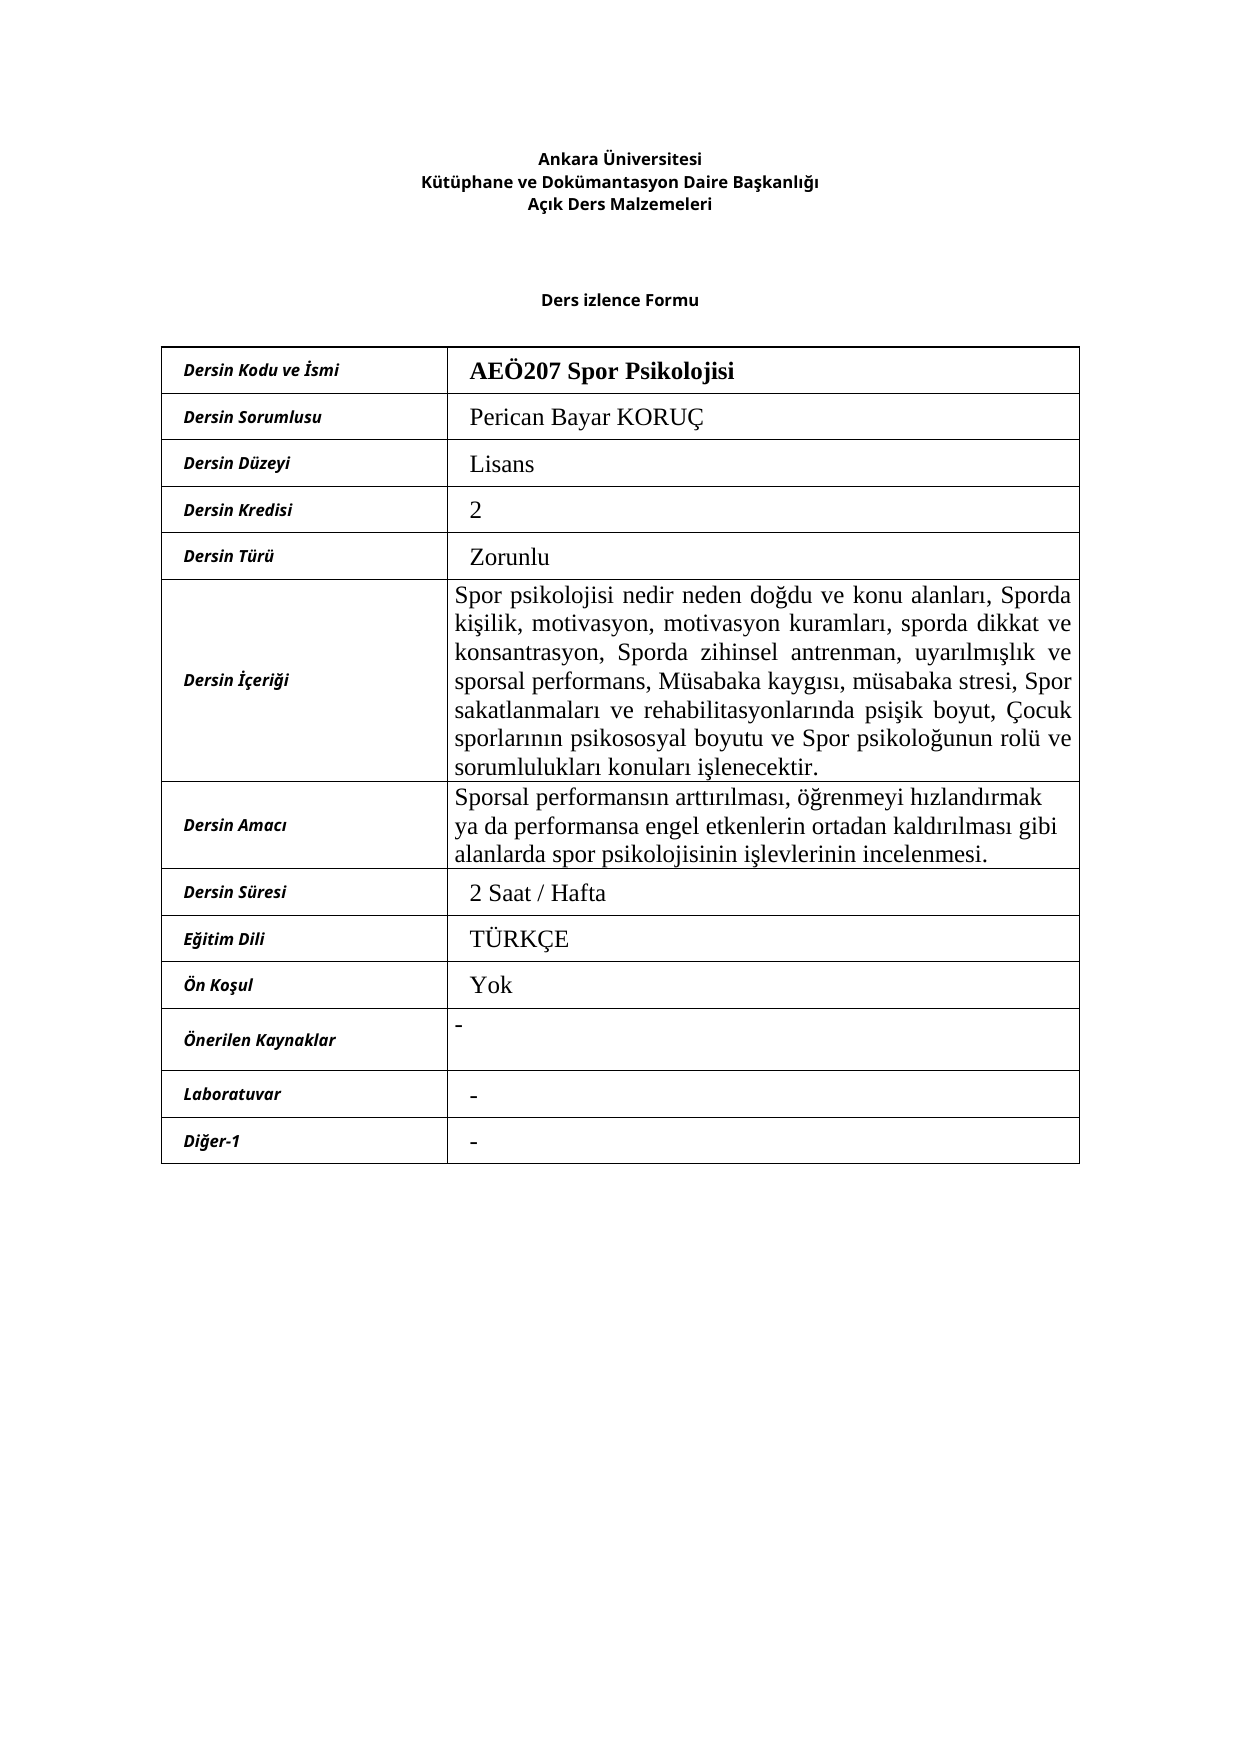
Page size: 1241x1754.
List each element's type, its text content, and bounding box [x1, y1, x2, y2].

table_cell Dersin Amacı [162, 782, 447, 868]
table_cell Ön Koşul [162, 962, 447, 1008]
table_cell Zorunlu [448, 533, 1079, 579]
table_cell Dersin Düzeyi [162, 440, 447, 486]
text Ders izlence Formu [148, 288, 1093, 311]
table_cell Perican Bayar KORUÇ [448, 394, 1079, 439]
table_cell - [448, 1009, 1079, 1070]
table_cell Lisans [448, 440, 1079, 486]
table_cell Dersin Kredisi [162, 487, 447, 532]
table_cell Önerilen Kaynaklar [162, 1009, 447, 1070]
table_cell Eğitim Dili [162, 916, 447, 961]
table_header AEÖ207 Spor Psikolojisi [448, 348, 1079, 393]
table_cell Dersin İçeriği [162, 580, 447, 781]
table_header Dersin Kodu ve İsmi [162, 348, 447, 393]
table_cell Sporsal performansın arttırılması, öğrenmeyi hızlandırmak ya da performansa engel etkenlerin ortadan kaldırılması gibi alanlarda spor psikolojisinin işlevlerinin incelenmesi. [448, 782, 1079, 868]
table_cell Dersin Sorumlusu [162, 394, 447, 439]
table_cell Diğer-1 [162, 1118, 447, 1163]
table_cell 2 [448, 487, 1079, 532]
table_cell TÜRKÇE [448, 916, 1079, 961]
table_cell Dersin Türü [162, 533, 447, 579]
table_cell Spor psikolojisi nedir neden doğdu ve konu alanları, Sporda kişilik, motivasyon, motivasyon kuramları, sporda dikkat ve konsantrasyon, Sporda zihinsel antrenman, uyarılmışlık ve sporsal performans, Müsabaka kaygısı, müsabaka stresi, Spor sakatlanmaları ve rehabilitasyonlarında psişik boyut, Çocuk sporlarının psikososyal boyutu ve Spor psikoloğunun rolü ve sorumlulukları konuları işlenecektir. [448, 580, 1079, 781]
table_cell Yok [448, 962, 1079, 1008]
text Ankara Üniversitesi Kütüphane ve Dokümantasyon Daire Başkanlığı [148, 148, 1093, 193]
table_cell - [448, 1118, 1079, 1163]
table_cell Laboratuvar [162, 1071, 447, 1117]
table_cell 2 Saat / Hafta [448, 869, 1079, 915]
table_cell - [448, 1071, 1079, 1117]
text Açık Ders Malzemeleri [148, 193, 1093, 216]
table_cell Dersin Süresi [162, 869, 447, 915]
